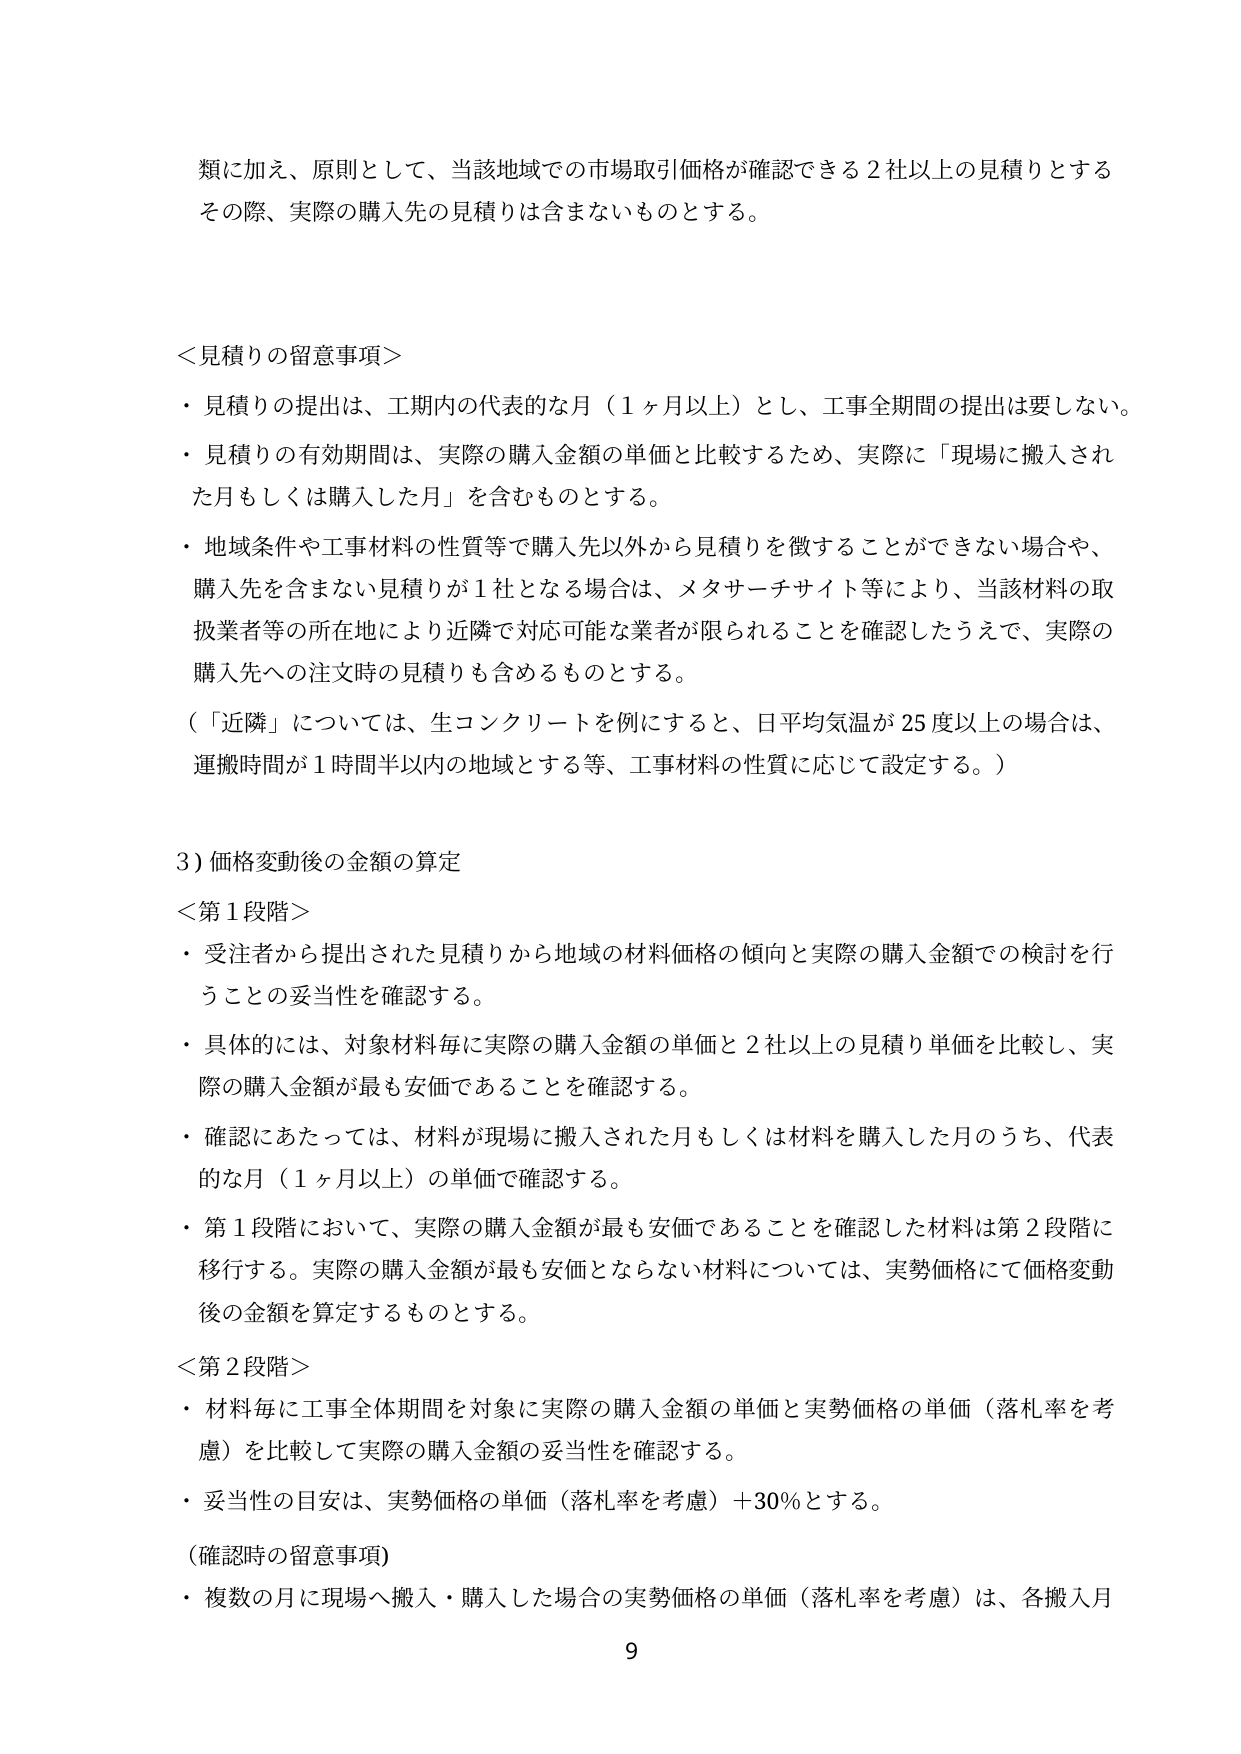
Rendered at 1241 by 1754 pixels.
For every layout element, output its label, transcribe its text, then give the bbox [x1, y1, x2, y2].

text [175, 152, 1117, 227]
text ・ 受注者から提出された見積りから地域の材料価格の傾向と実際の購入金額での検討を行うことの妥当性を確認する。 [175, 936, 1117, 1011]
text ・ 見積りの提出は、工期内の代表的な月（１ヶ月以上）とし、工事全期間の提出は要しない。 [175, 388, 1125, 421]
text （確認時の留意事項) [175, 1538, 1117, 1571]
text ＜見積りの留意事項＞ [175, 338, 1117, 371]
text ・ 具体的には、対象材料毎に実際の購入金額の単価と２社以上の見積り単価を比較し、実際の購入金額が最も安価であることを確認する。 [175, 1027, 1117, 1102]
text ・ 確認にあたっては、材料が現場に搬入された月もしくは材料を購入した月のうち、代表的な月（１ヶ月以上）の単価で確認する。 [175, 1119, 1117, 1194]
text ＜第２段階＞ [175, 1349, 1117, 1382]
text （「近隣」については、生コンクリートを例にすると、日平均気温が25度以上の場合は、運搬時間が１時間半以内の地域とする等、工事材料の性質に応じて設定する。） [175, 705, 1117, 780]
text ・ 材料毎に工事全体期間を対象に実際の購入金額の単価と実勢価格の単価（落札率を考慮）を比較して実際の購入金額の妥当性を確認する。 [175, 1391, 1117, 1466]
text ・ 第１段階において、実際の購入金額が最も安価であることを確認した材料は第２段階に移行する。実際の購入金額が最も安価とならない材料については、実勢価格にて価格変動後の金額を算定するものとする。 [175, 1210, 1117, 1327]
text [175, 1580, 1117, 1613]
text ・ 妥当性の目安は、実勢価格の単価（落札率を考慮）＋30％とする。 [175, 1483, 1117, 1516]
text ・ 見積りの有効期間は、実際の購入金額の単価と比較するため、実際に「現場に搬入された月もしくは購入した月」を含むものとする。 [175, 437, 1117, 512]
text ・ 地域条件や工事材料の性質等で購入先以外から見積りを徴することができない場合や、購入先を含まない見積りが１社となる場合は、メタサーチサイト等により、当該材料の取扱業者等の所在地により近隣で対応可能な業者が限られることを確認したうえで、実際の購入先への注文時の見積りも含めるものとする。 [175, 529, 1117, 688]
list 価格変動後の金額の算定 [171, 844, 1117, 877]
text ＜第１段階＞ [175, 894, 1117, 927]
